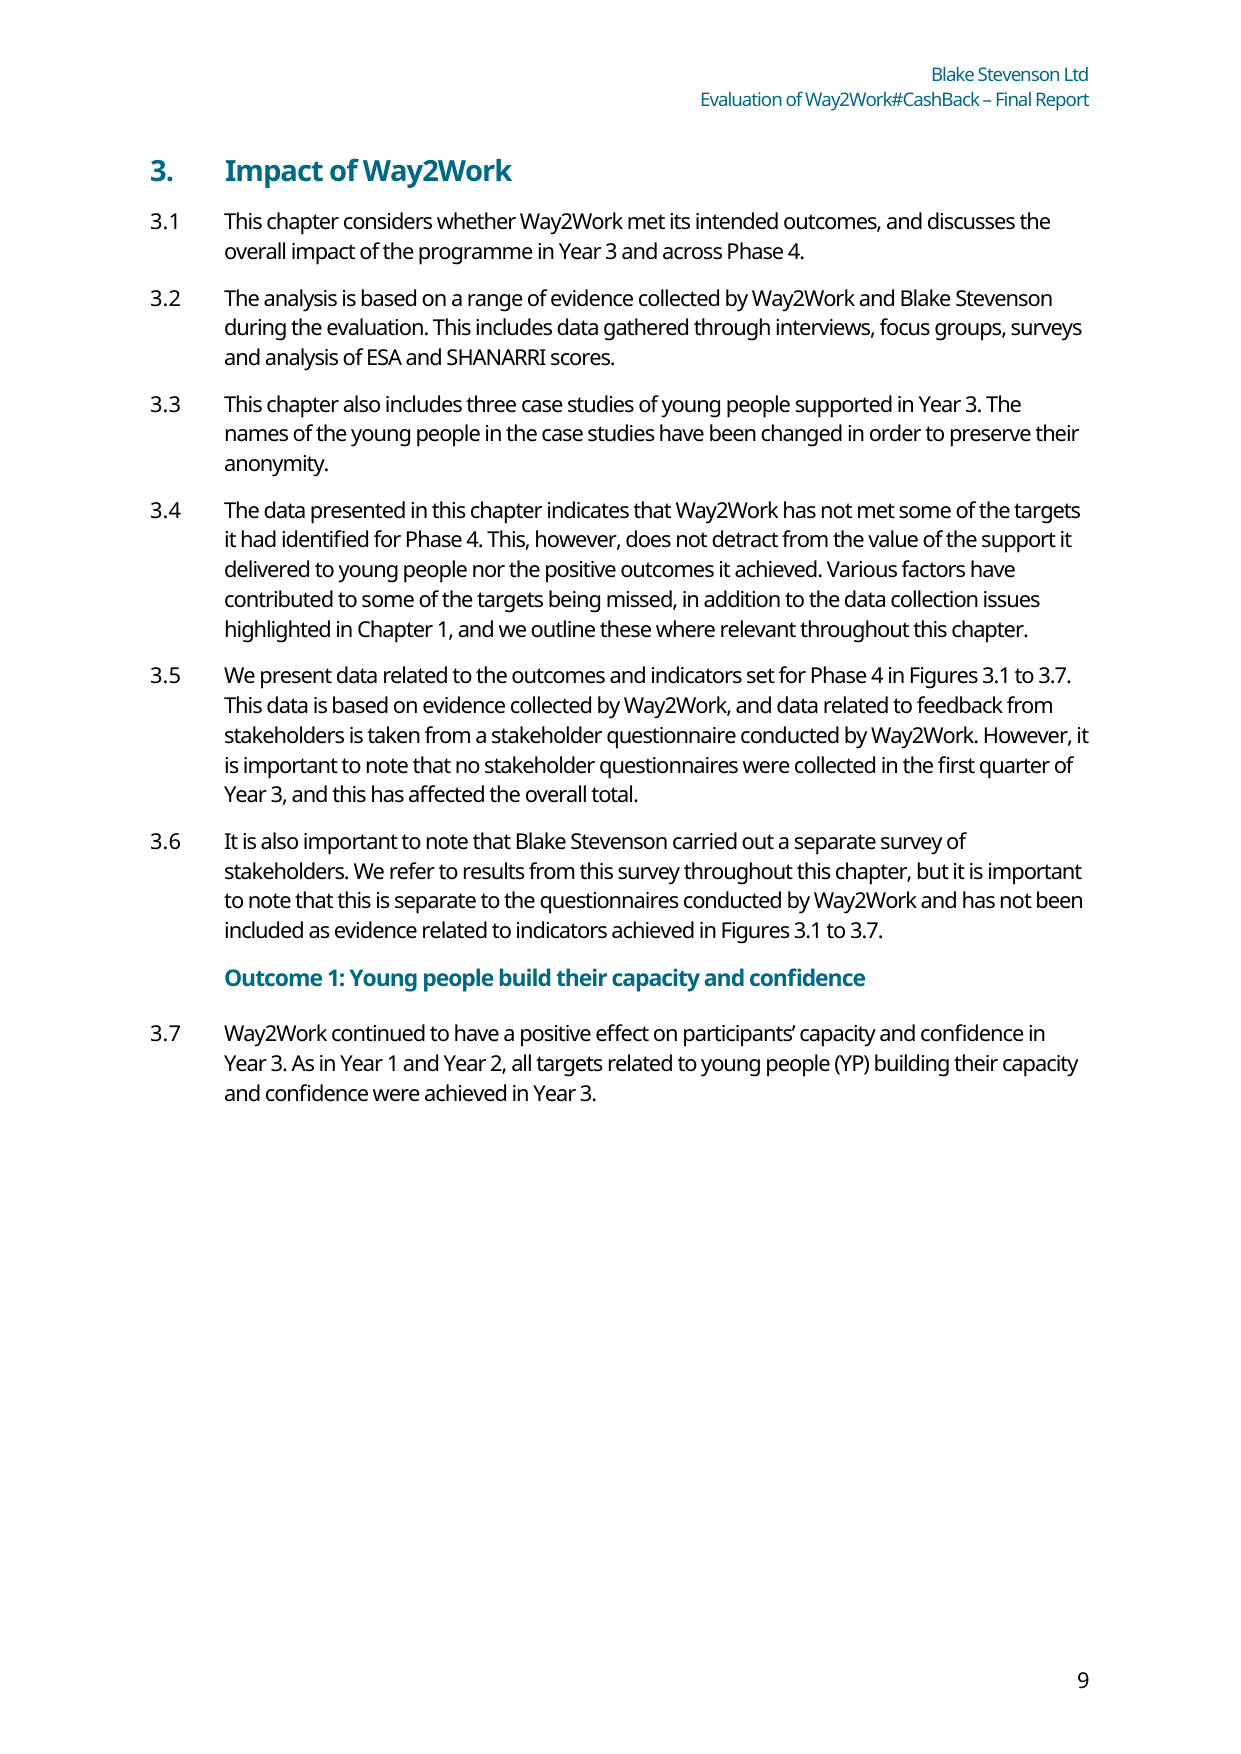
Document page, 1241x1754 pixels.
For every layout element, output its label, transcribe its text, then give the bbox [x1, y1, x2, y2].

text Way2Work continued to have a positive effect on participants’ capacity and confidence in Year 3. As in Year 1 and Year 2, all targets related to young people (YP) building their capacity and confidence were achieved in Year 3. [150, 1018, 1090, 1107]
subtitle Impact of Way2Work [150, 150, 1090, 190]
picture [943, 95, 951, 104]
text We present data related to the outcomes and indicators set for Phase 4 in Figures 3.1 to 3.7. This data is based on evidence collected by Way2Work, and data related to feedback from stakeholders is taken from a stakeholder questionnaire conducted by Way2Work. However, it is important to note that no stakeholder questionnaires were collected in the first quarter of Year 3, and this has affected the overall total. [150, 660, 1090, 809]
text This chapter also includes three case studies of young people supported in Year 3. The names of the young people in the case studies have been changed in order to preserve their anonymity. [150, 389, 1090, 478]
text This chapter considers whether Way2Work met its intended outcomes, and discusses the overall impact of the programme in Year 3 and across Phase 4. [150, 206, 1090, 266]
subtitle Outcome 1: Young people build their capacity and confidence [224, 962, 1090, 993]
text The analysis is based on a range of evidence collected by Way2Work and Blake Stevenson during the evaluation. This includes data gathered through interviews, focus groups, surveys and analysis of ESA and SHANARRI scores. [150, 283, 1090, 372]
text It is also important to note that Blake Stevenson carried out a separate survey of stakeholders. We refer to results from this survey throughout this chapter, but it is important to note that this is separate to the questionnaires conducted by Way2Work and has not been included as evidence related to indicators achieved in Figures 3.1 to 3.7. [150, 826, 1090, 945]
text The data presented in this chapter indicates that Way2Work has not met some of the targets it had identified for Phase 4. This, however, does not detract from the value of the support it delivered to young people nor the positive outcomes it achieved. Various factors have contributed to some of the targets being missed, in addition to the data collection issues highlighted in Chapter 1, and we outline these where relevant throughout this chapter. [150, 495, 1090, 644]
